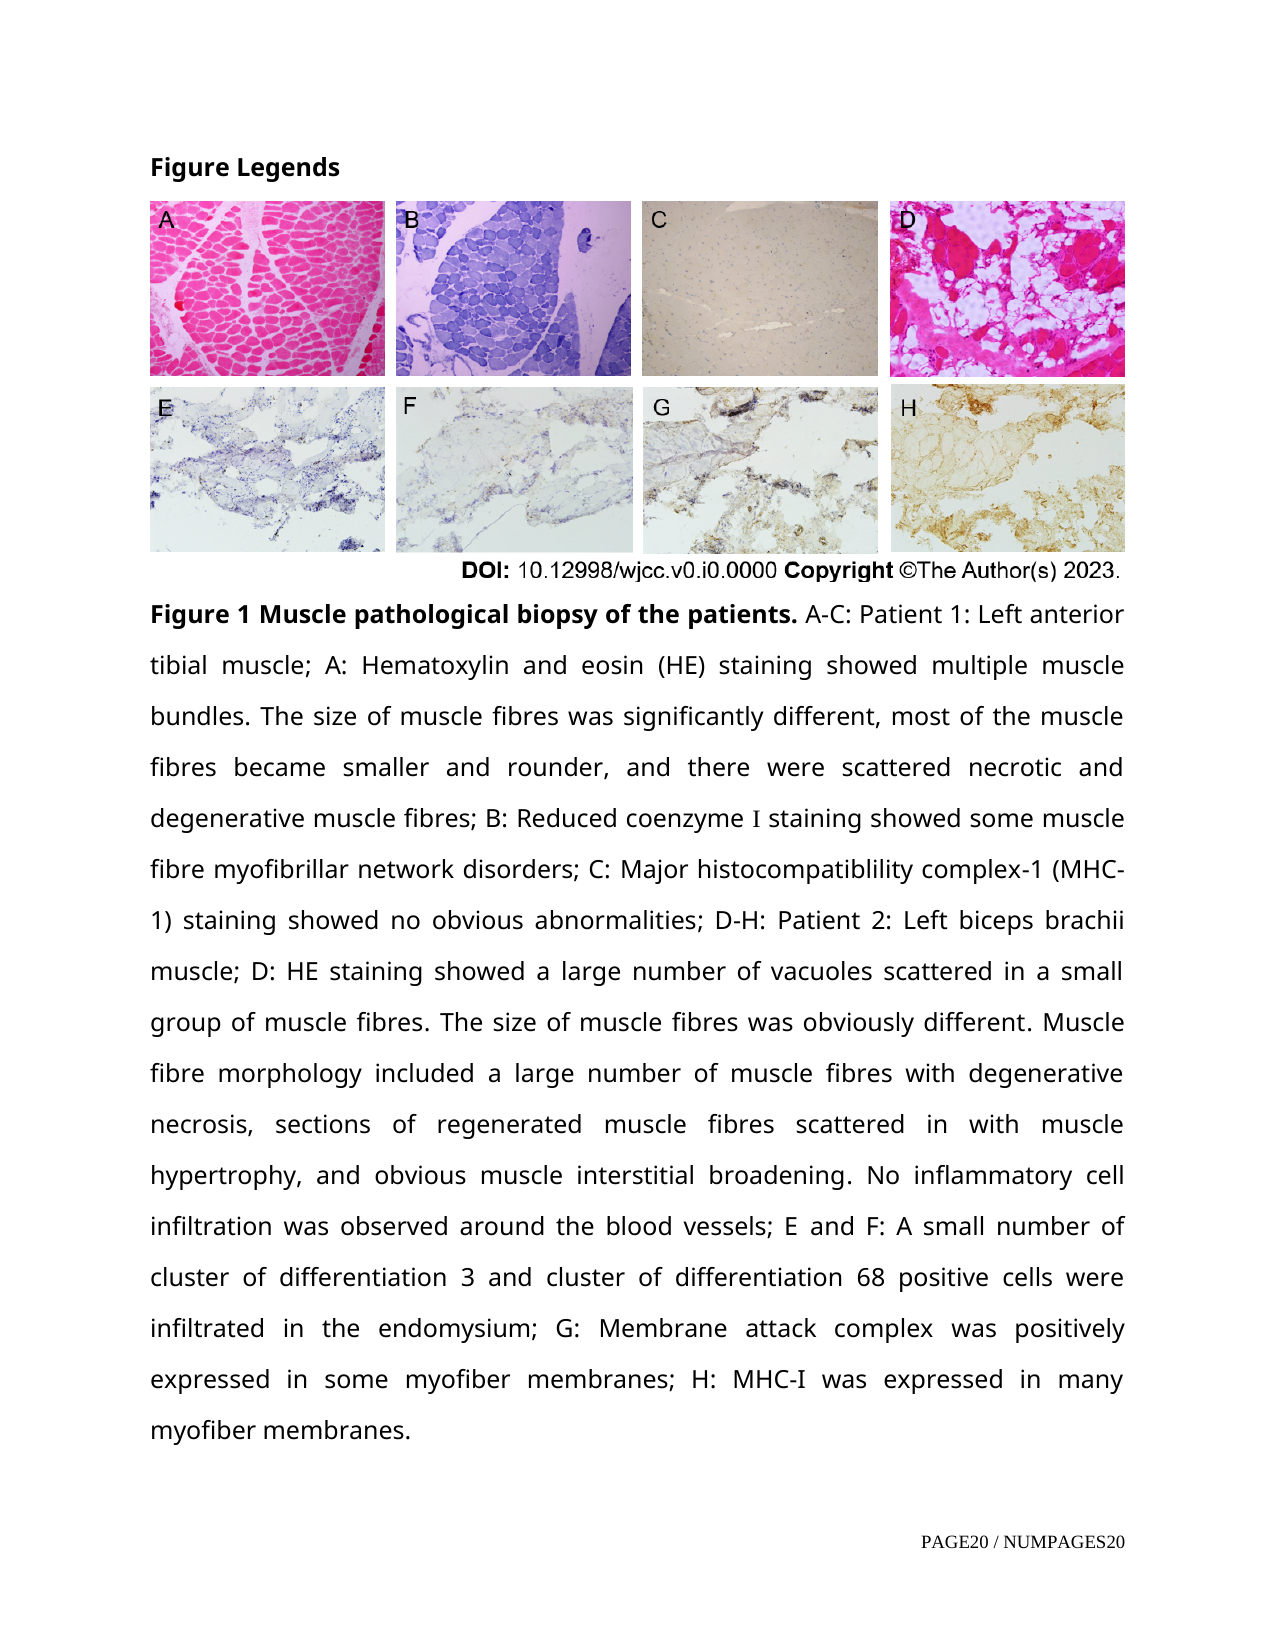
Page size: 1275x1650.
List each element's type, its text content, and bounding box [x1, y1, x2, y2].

text Figure 1 Muscle pathological biopsy of the patients. A-C: Patient 1: Left anterior tibial muscle; A: Hematoxylin and eosin (HE) staining showed multiple muscle bundles. The size of muscle fibres was significantly different, most of the muscle fibres became smaller and rounder, and there were scattered necrotic and degenerative muscle fibres; B: Reduced coenzyme Ӏ staining showed some muscle fibre myofibrillar network disorders; C: Major histocompatiblility complex-1 (MHC-1) staining showed no obvious abnormalities; D-H: Patient 2: Left biceps brachii muscle; D: HE staining showed a large number of vacuoles scattered in a small group of muscle fibres. The size of muscle fibres was obviously different. Muscle fibre morphology included a large number of muscle fibres with degenerative necrosis, sections of regenerated muscle fibres scattered in with muscle hypertrophy, and obvious muscle interstitial broadening. No inflammatory cell infiltration was observed around the blood vessels; E and F: A small number of cluster of differentiation 3 and cluster of differentiation 68 positive cells were infiltrated in the endomysium; G: Membrane attack complex was positively expressed in some myofiber membranes; H: MHC-I was expressed in many myofiber membranes. [150, 596, 1125, 1447]
picture [150, 201, 1125, 582]
text Figure Legends [150, 150, 1125, 184]
